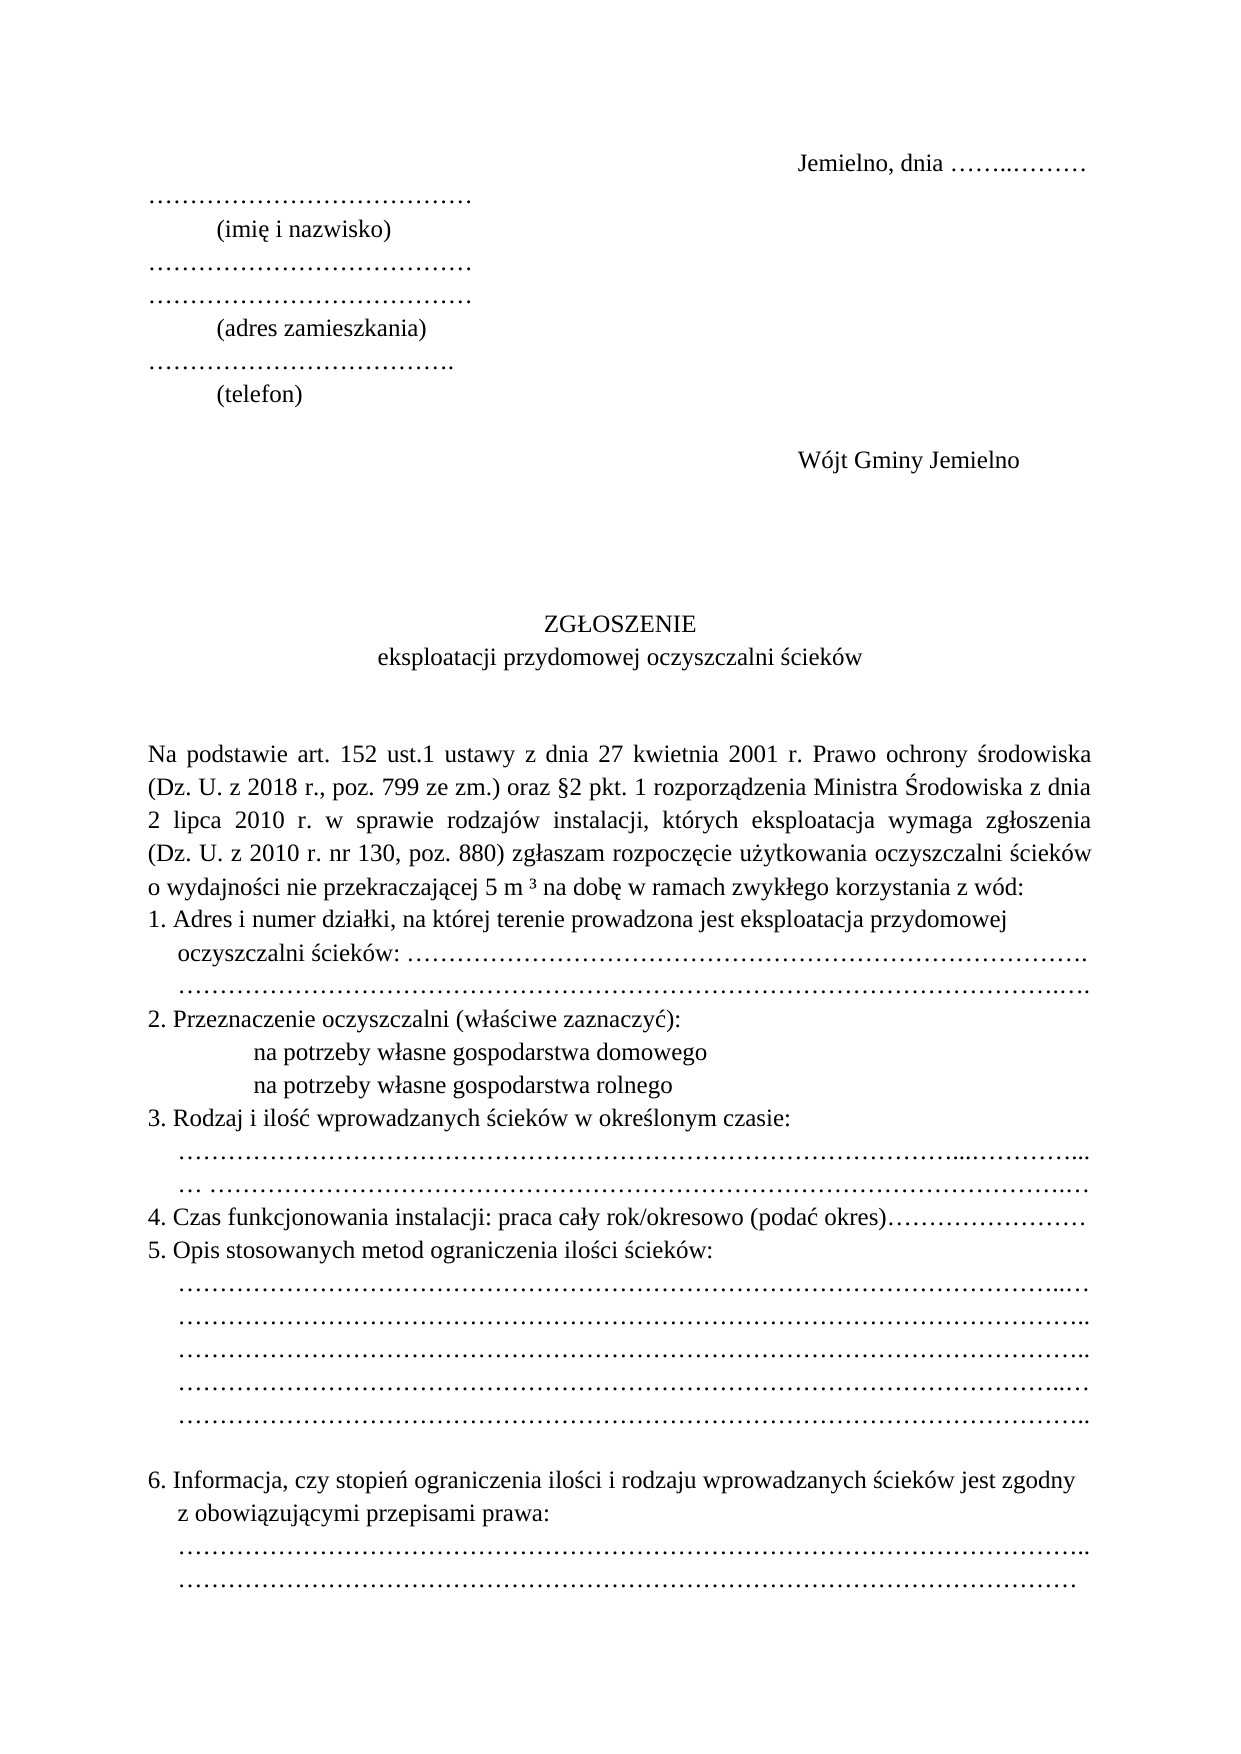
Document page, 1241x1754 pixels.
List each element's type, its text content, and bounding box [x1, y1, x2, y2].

text eksploatacji przydomowej oczyszczalni ścieków [148, 642, 1093, 671]
text 2. Przeznaczenie oczyszczalni (właściwe zaznaczyć): [148, 1004, 1093, 1032]
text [148, 1465, 1093, 1593]
text Jemielno, dnia ……..……… [148, 148, 1093, 176]
text Na podstawie art. 152 ust.1 ustawy z dnia 27 kwietnia 2001 r. Prawo ochrony środowiska (Dz. U. z 2018 r., poz. 799 ze zm.) oraz §2 pkt. 1 rozporządzenia Ministra Środowiska z dnia 2 lipca 2010 r. w sprawie rodzajów instalacji, których eksploatacja wymaga zgłoszenia (Dz. U. z 2010 r. nr 130, poz. 880) zgłaszam rozpoczęcie użytkowania oczyszczalni ścieków o wydajności nie przekraczającej 5 m ³ na dobę w ramach zwykłego korzystania z wód: [148, 739, 1093, 900]
text 1. Adres i numer działki, na której terenie prowadzona jest eksploatacja przydomowej oczyszczalni ścieków: ………………………………………………………………………. …………………………………………………………………………………………….…. [148, 904, 1093, 999]
text ………………………………. [148, 346, 1093, 374]
text (imię i nazwisko) [148, 214, 1093, 242]
text 4. Czas funkcjonowania instalacji: praca cały rok/okresowo (podać okres)…………………… [148, 1202, 1093, 1231]
text 5. Opis stosowanych metod ograniczenia ilości ścieków: ……………………………………………………………………………………………..… ……………………………………………………………………………………………….. ……………………………………………………………………………………………….. ……………………………………………………………………………………………..… ……………………………………………………………………………………………….. [148, 1235, 1093, 1429]
text ………………………………… [148, 247, 1093, 275]
text ………………………………… [148, 280, 1093, 308]
text ………………………………… [148, 181, 1093, 209]
text (telefon) [148, 379, 1093, 407]
text  na potrzeby własne gospodarstwa domowego [148, 1037, 1093, 1065]
text  na potrzeby własne gospodarstwa rolnego [148, 1070, 1093, 1098]
text Wójt Gminy Jemielno [148, 445, 1093, 473]
text (adres zamieszkania) [148, 313, 1093, 341]
text ZGŁOSZENIE [148, 609, 1093, 638]
text 3. Rodzaj i ilość wprowadzanych ścieków w określonym czasie: …………………………………………………………………………………...…………...… ………………………………………………………………………………………….… [148, 1103, 1093, 1197]
